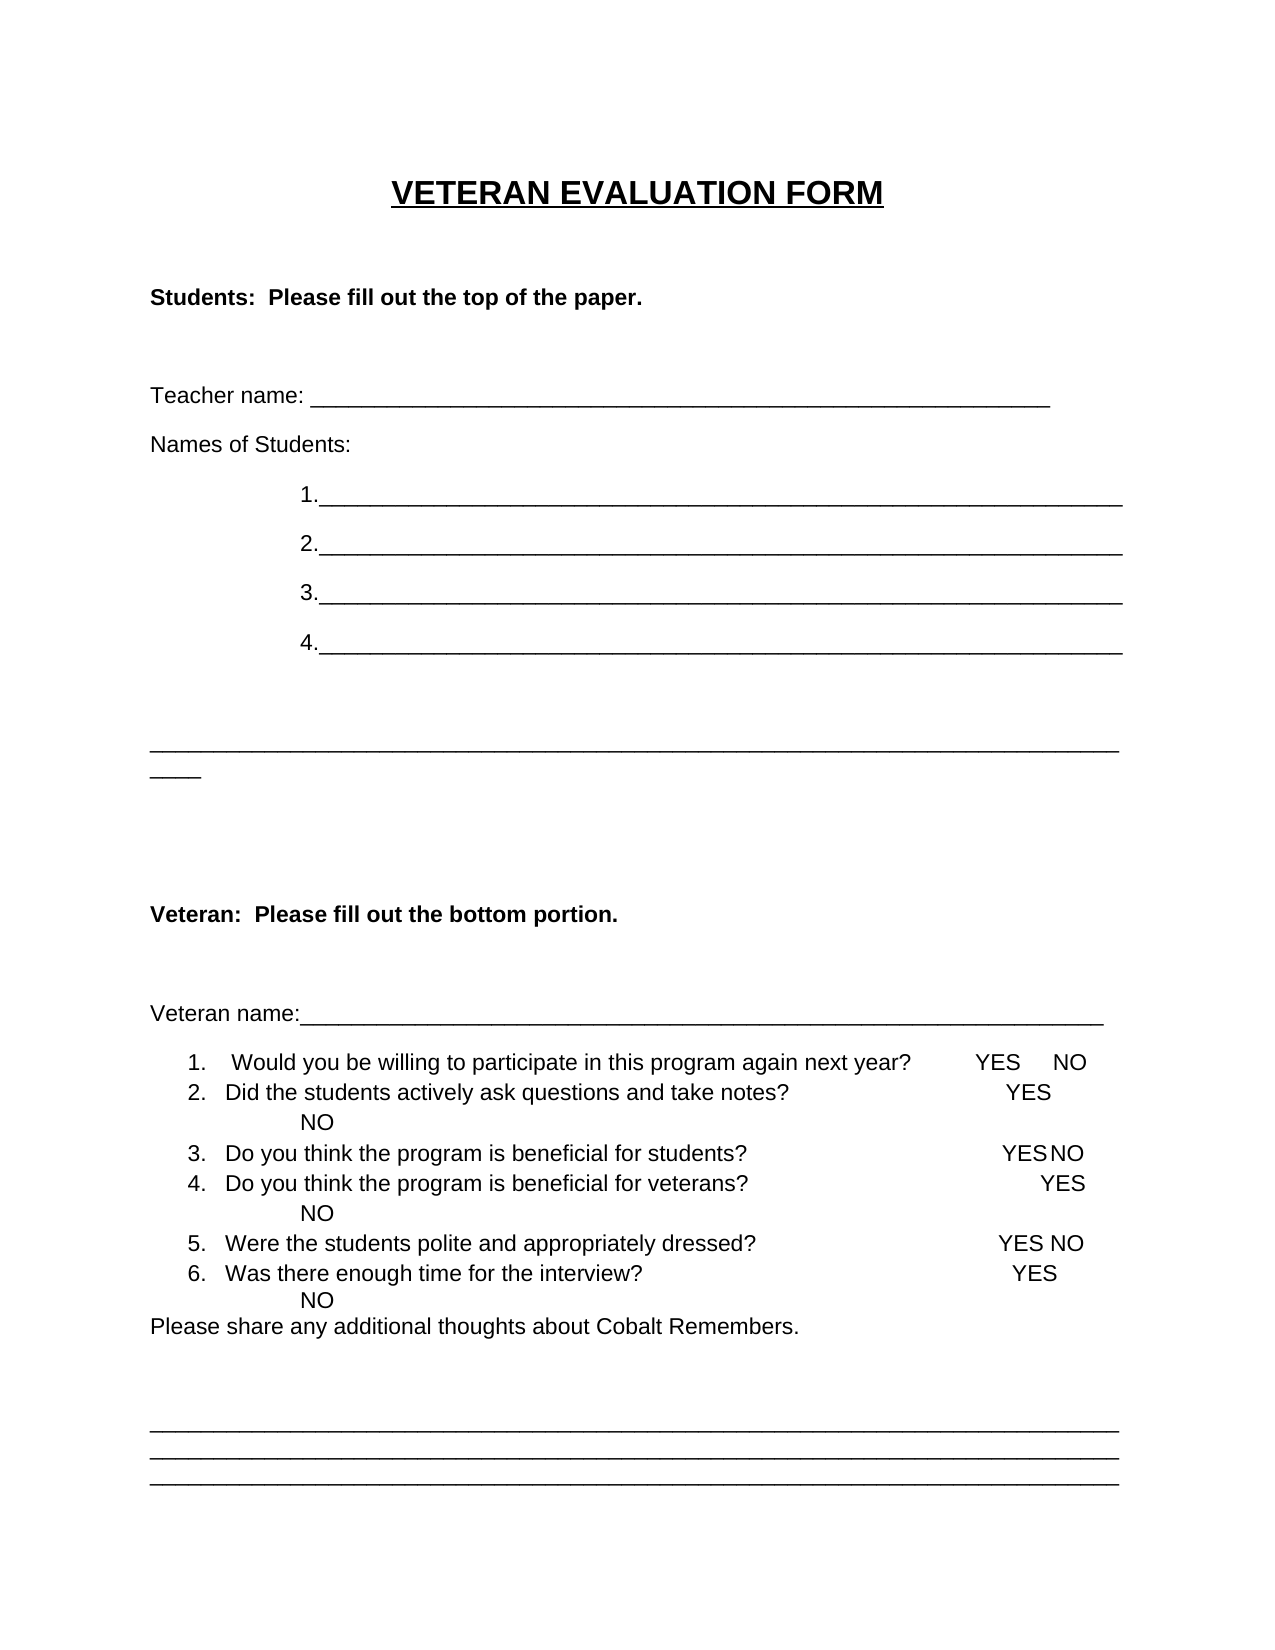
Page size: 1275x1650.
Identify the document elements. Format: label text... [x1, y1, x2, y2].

list Do you think the program is beneficial for students? YES NO [187, 1139, 1125, 1166]
text VETERAN EVALUATION FORM [150, 173, 1125, 211]
text Names of Students: [150, 431, 1125, 458]
text Students: Please fill out the top of the paper. [150, 283, 1125, 310]
list Would you be willing to participate in this program again next year? YES NO [187, 1049, 1125, 1075]
text ________________________________________________________________________________ [150, 727, 1125, 780]
text 3._______________________________________________________________ [150, 579, 1125, 606]
text Teacher name: __________________________________________________________ [150, 382, 1125, 408]
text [150, 1407, 1125, 1487]
text Veteran name:_______________________________________________________________ [150, 1000, 1125, 1026]
list Was there enough time for the interview? YES NO [187, 1260, 1125, 1313]
list Were the students polite and appropriately dressed? YES NO [187, 1230, 1125, 1257]
list Did the students actively ask questions and take notes? YES NO [187, 1079, 1125, 1136]
text 2._______________________________________________________________ [150, 530, 1125, 556]
text 1._______________________________________________________________ [150, 481, 1125, 507]
list Do you think the program is beneficial for veterans? YES NO [187, 1170, 1125, 1226]
text 4._______________________________________________________________ [150, 628, 1125, 655]
text Veteran: Please fill out the bottom portion. [150, 901, 1125, 927]
text Please share any additional thoughts about Cobalt Remembers. [150, 1313, 1125, 1339]
